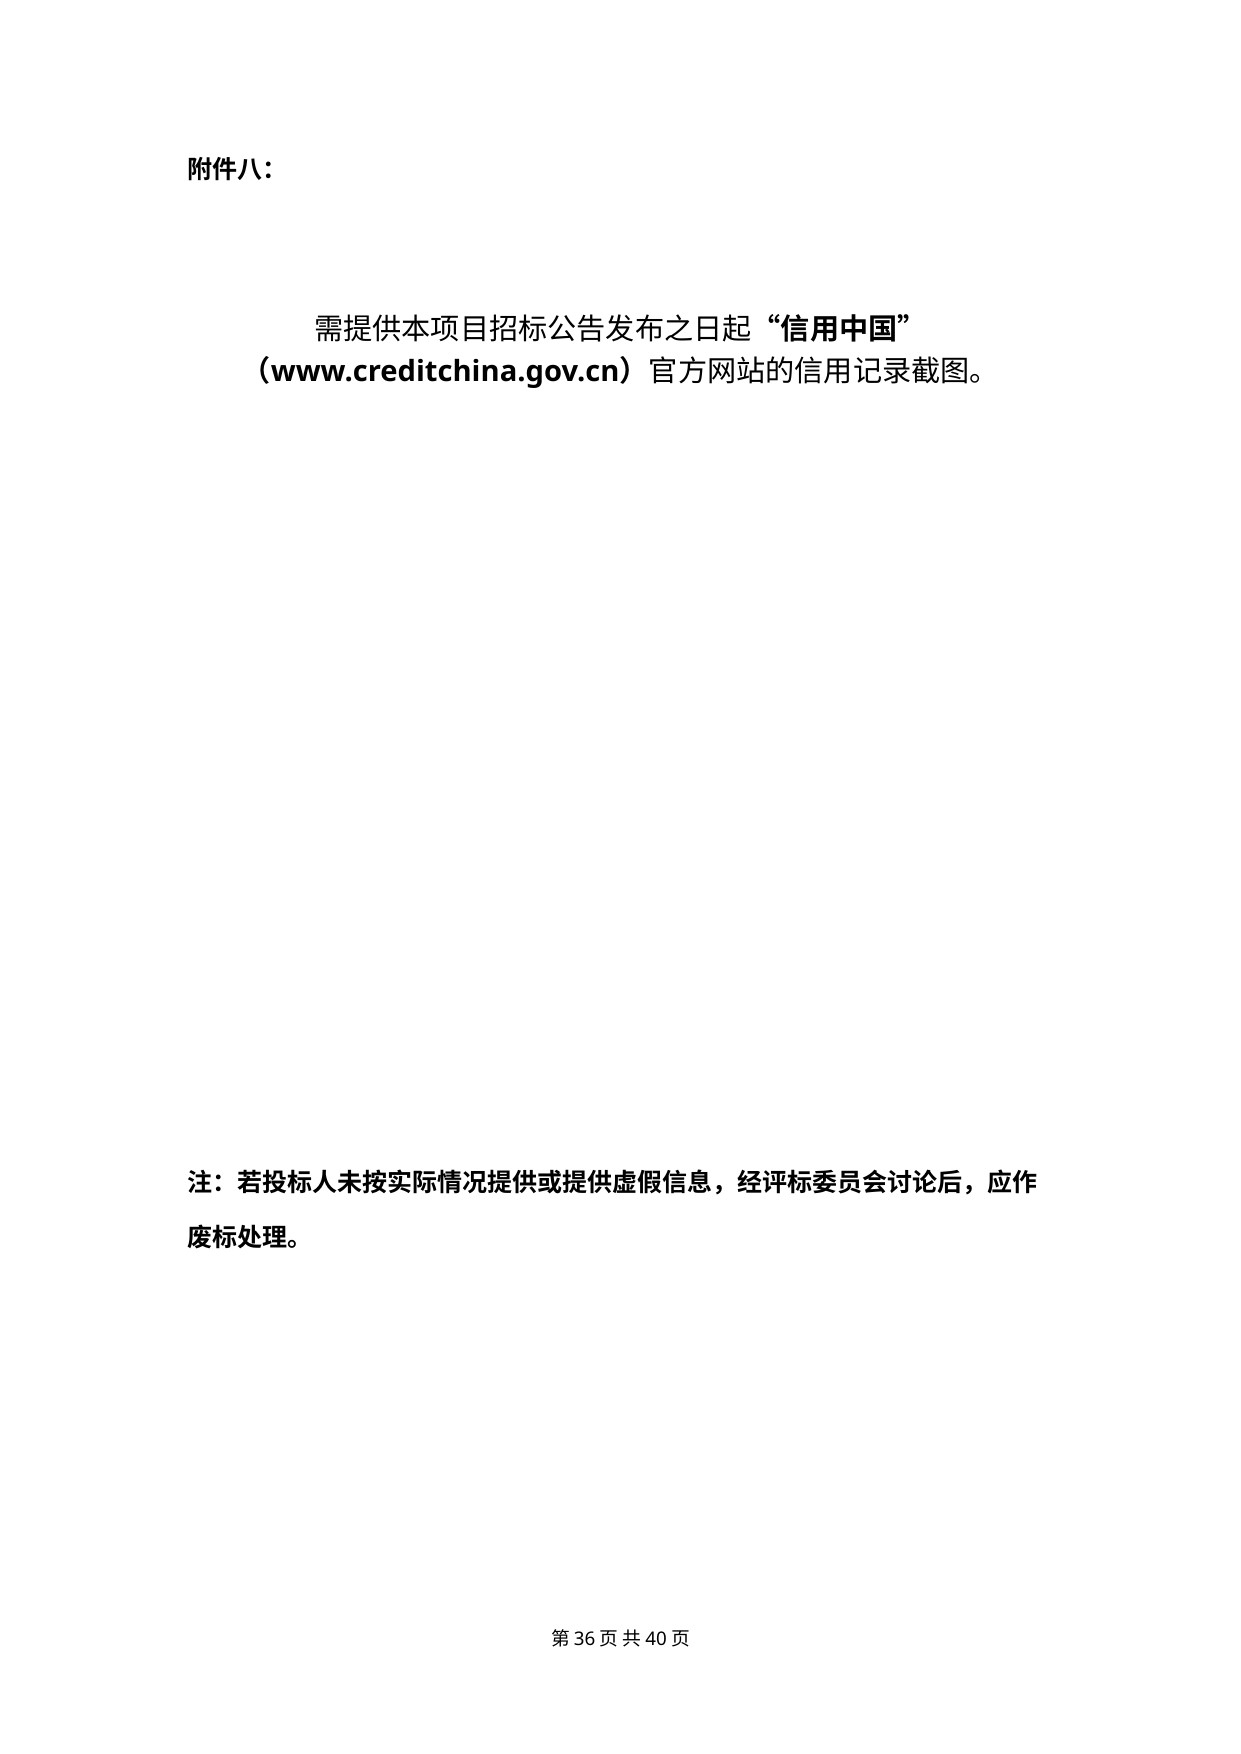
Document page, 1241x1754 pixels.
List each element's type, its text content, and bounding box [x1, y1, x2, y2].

text 附件八： [187, 150, 1053, 186]
text 需提供本项目招标公告发布之日起“信用中国”（www.creditchina.gov.cn）官方网站的信用记录截图。 [187, 305, 1053, 390]
text 注：若投标人未按实际情况提供或提供虚假信息，经评标委员会讨论后，应作废标处理。 [187, 1163, 1053, 1253]
